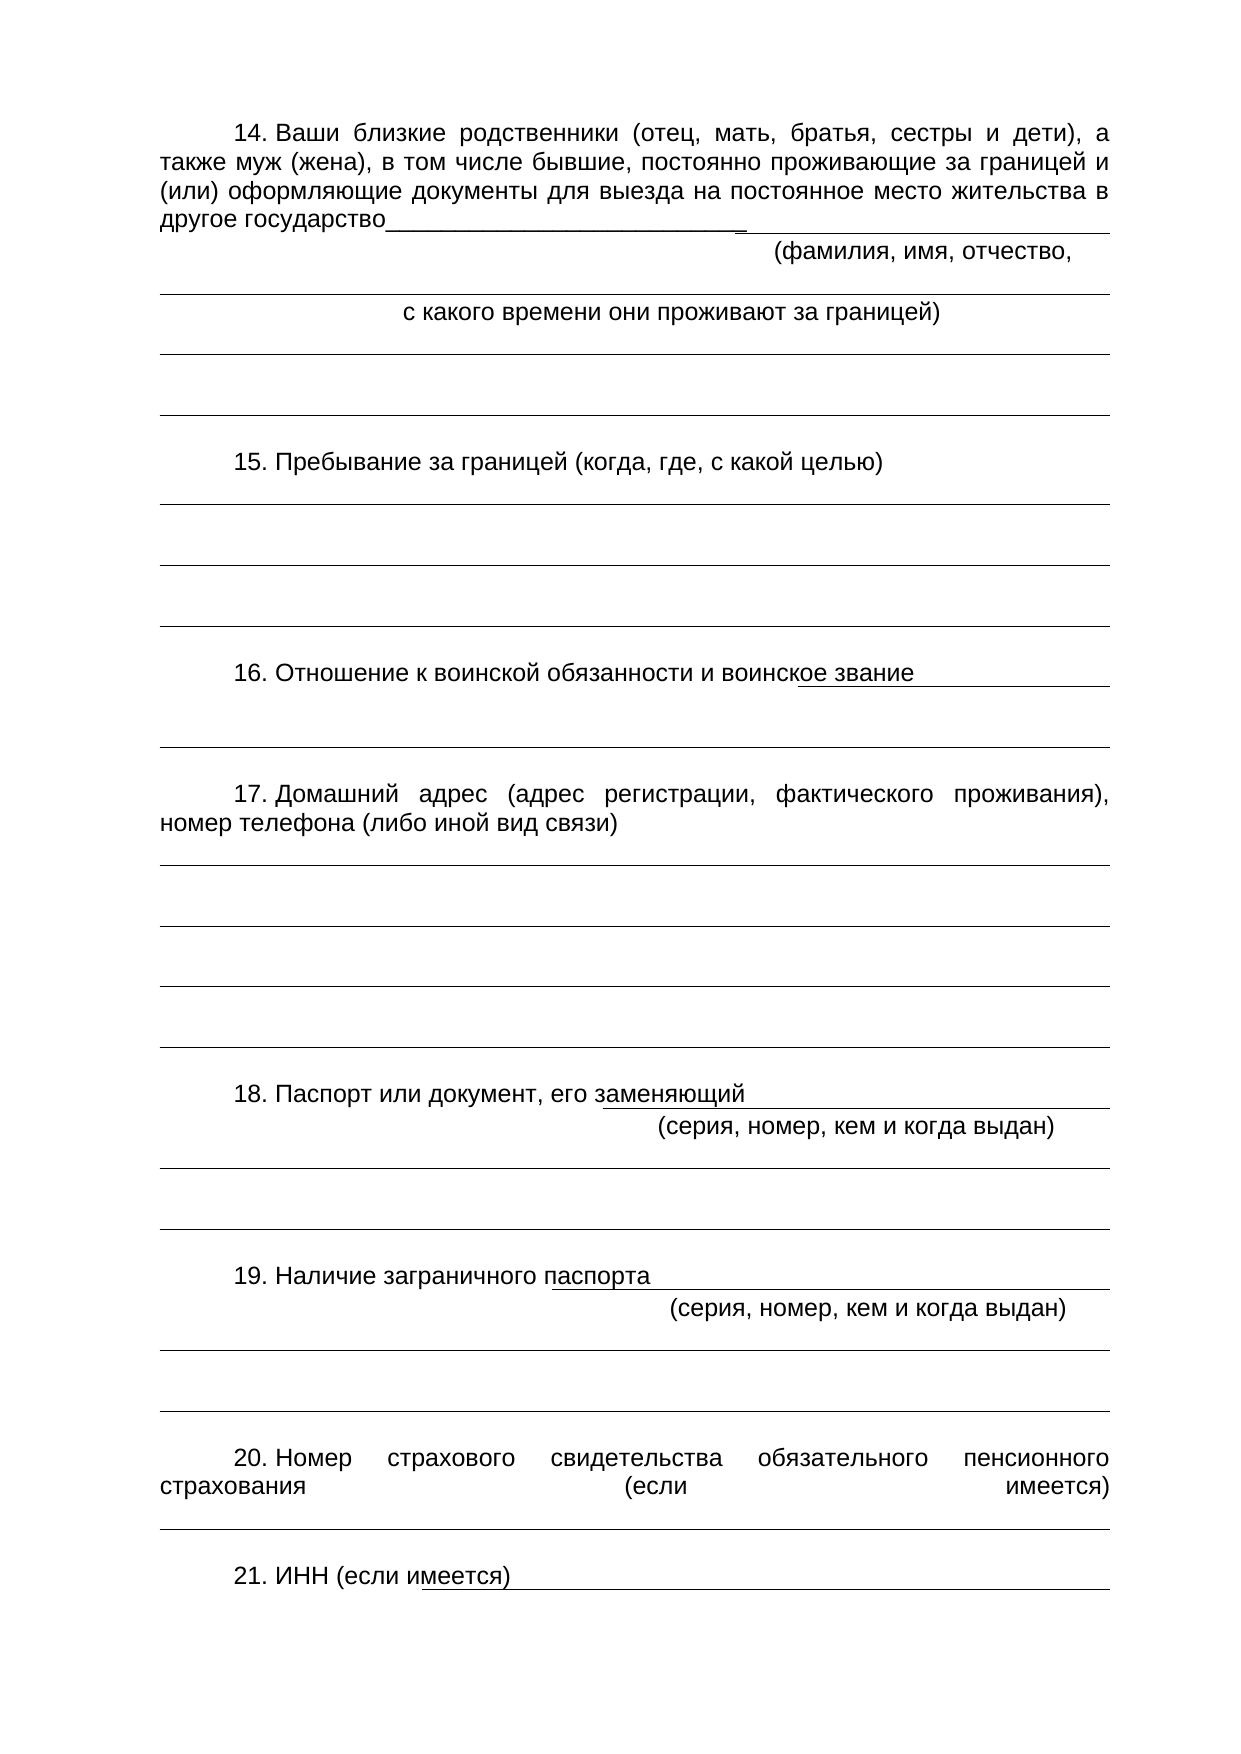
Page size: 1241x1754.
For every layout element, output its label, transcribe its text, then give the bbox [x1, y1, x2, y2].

text с какого времени они проживают за границей) [159, 295, 1110, 326]
text 14. Ваши близкие родственники (отец, мать, братья, сестры и дети), а также муж (жена), в том числе бывшие, постоянно проживающие за границей и (или) оформляющие документы для выезда на постоянное место жительства в другое государство__________________________ [159, 118, 1110, 233]
text (серия, номер, кем и когда выдан) [552, 1290, 1110, 1321]
text 20. Номер страхового свидетельства обязательного пенсионного страхования (если имеется) [159, 1442, 1110, 1529]
text (фамилия, имя, отчество, [735, 234, 1110, 265]
text 17. Домашний адрес (адрес регистрации, фактического проживания), номер телефона (либо иной вид связи) [159, 779, 1110, 836]
text 16. Отношение к воинской обязанности и воинское звание [159, 657, 1110, 686]
text 21. ИНН (если имеется) [159, 1561, 1110, 1589]
text (серия, номер, кем и когда выдан) [602, 1109, 1110, 1139]
text 18. Паспорт или документ, его заменяющий [159, 1079, 1110, 1107]
text 19. Наличие заграничного паспорта [159, 1261, 1110, 1289]
text 15. Пребывание за границей (когда, где, с какой целью) [159, 447, 1110, 476]
